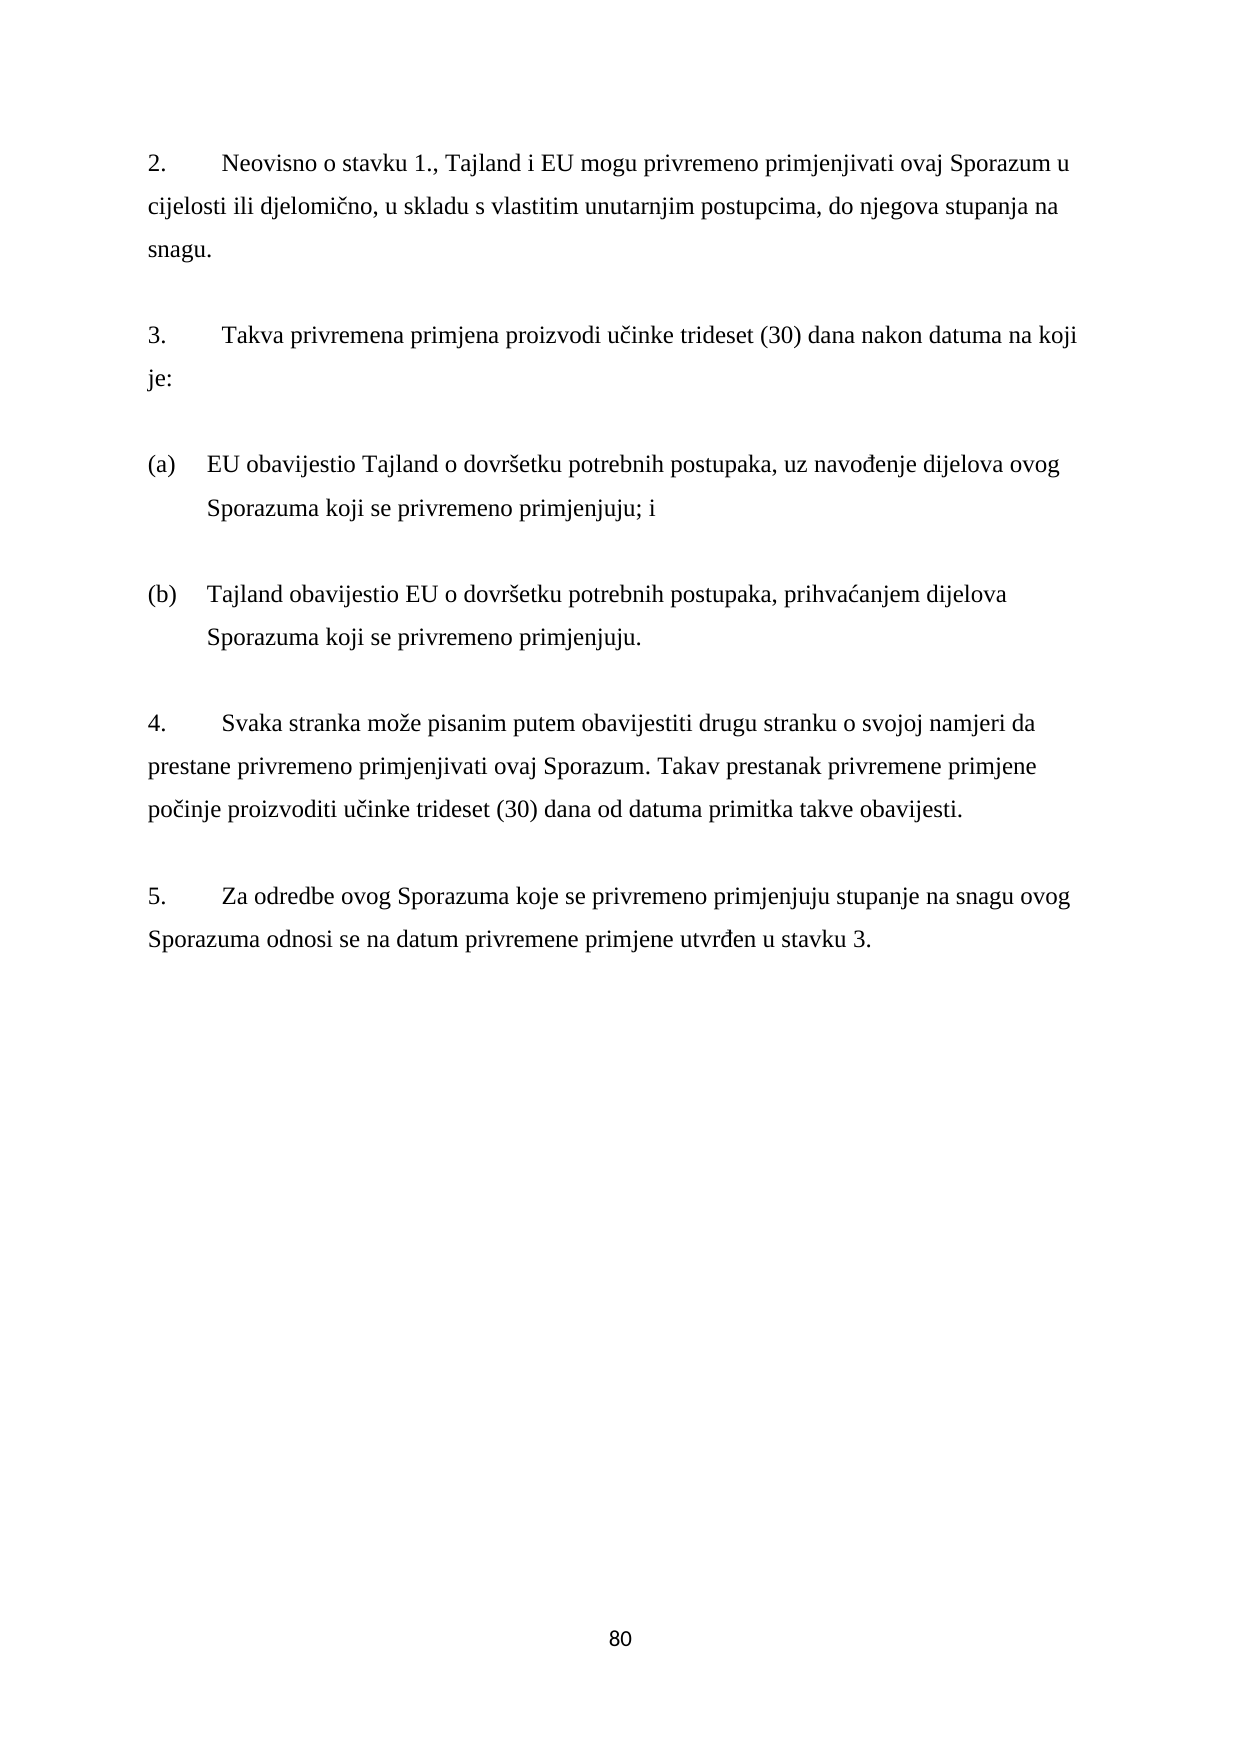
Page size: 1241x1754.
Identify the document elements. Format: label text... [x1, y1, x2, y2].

text 3. Takva privremena primjena proizvodi učinke trideset (30) dana nakon datuma na koji je: [148, 320, 1093, 392]
text 4. Svaka stranka može pisanim putem obavijestiti drugu stranku o svojoj namjeri da prestane privremeno primjenjivati ovaj Sporazum. Takav prestanak privremene primjene počinje proizvoditi učinke trideset (30) dana od datuma primitka takve obavijesti. [148, 708, 1093, 823]
text (a) EU obavijestio Tajland o dovršetku potrebnih postupaka, uz navođenje dijelova ovog Sporazuma koji se privremeno primjenjuju; i [148, 449, 1093, 521]
text 2. Neovisno o stavku 1., Tajland i EU mogu privremeno primjenjivati ovaj Sporazum u cijelosti ili djelomično, u skladu s vlastitim unutarnjim postupcima, do njegova stupanja na snagu. [148, 148, 1093, 263]
text 5. Za odredbe ovog Sporazuma koje se privremeno primjenjuju stupanje na snagu ovog Sporazuma odnosi se na datum privremene primjene utvrđen u stavku 3. [148, 881, 1093, 953]
text (b) Tajland obavijestio EU o dovršetku potrebnih postupaka, prihvaćanjem dijelova Sporazuma koji se privremeno primjenjuju. [148, 579, 1093, 651]
